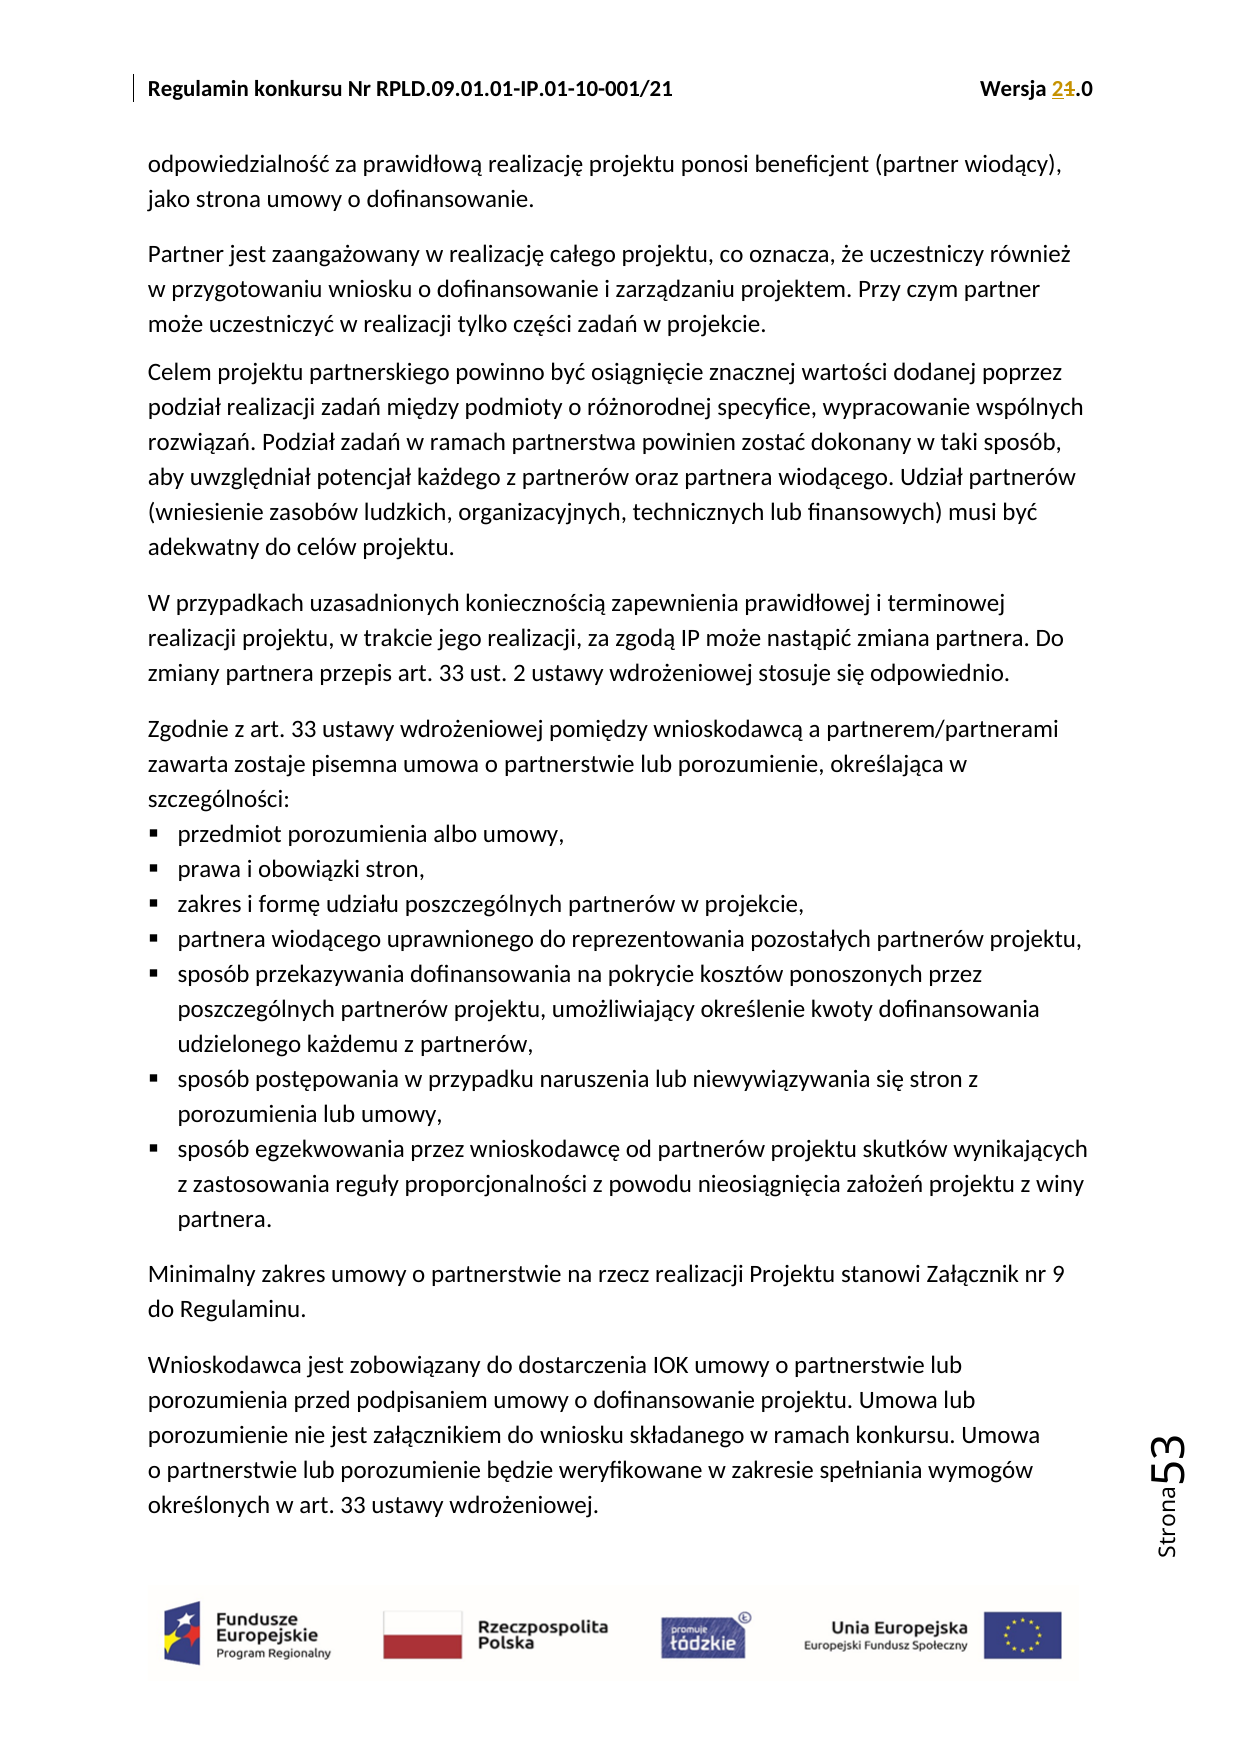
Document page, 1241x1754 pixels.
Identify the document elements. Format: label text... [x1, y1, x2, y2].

list przedmiot porozumienia albo umowy, [148, 818, 1092, 848]
list zakres i formę udziału poszczególnych partnerów w projekcie, [148, 888, 1092, 918]
text Wnioskodawca jest zobowiązany do dostarczenia IOK umowy o partnerstwie lub porozumienia przed podpisaniem umowy o dofinansowanie projektu. Umowa lub porozumienie nie jest załącznikiem do wniosku składanego w ramach konkursu. Umowa o partnerstwie lub porozumienie będzie weryfikowane w zakresie spełniania wymogów określonych w art. 33 ustawy wdrożeniowej. [148, 1349, 1092, 1520]
text Partner jest zaangażowany w realizację całego projektu, co oznacza, że uczestniczy również w przygotowaniu wniosku o dofinansowanie i zarządzaniu projektem. Przy czym partner może uczestniczyć w realizacji tylko części zadań w projekcie. [148, 238, 1092, 339]
text Celem projektu partnerskiego powinno być osiągnięcie znacznej wartości dodanej poprzez podział realizacji zadań między podmioty o różnorodnej specyfice, wypracowanie wspólnych rozwiązań. Podział zadań w ramach partnerstwa powinien zostać dokonany w taki sposób, aby uwzględniał potencjał każdego z partnerów oraz partnera wiodącego. Udział partnerów (wniesienie zasobów ludzkich, organizacyjnych, technicznych lub finansowych) musi być adekwatny do celów projektu. [148, 356, 1092, 562]
list sposób postępowania w przypadku naruszenia lub niewywiązywania się stron z porozumienia lub umowy, [148, 1063, 1092, 1128]
list sposób przekazywania dofinansowania na pokrycie kosztów ponoszonych przez poszczególnych partnerów projektu, umożliwiający określenie kwoty dofinansowania udzielonego każdemu z partnerów, [148, 958, 1092, 1058]
text Minimalny zakres umowy o partnerstwie na rzecz realizacji Projektu stanowi Załącznik nr 9 do Regulaminu. [148, 1258, 1092, 1324]
text Zgodnie z art. 33 ustawy wdrożeniowej pomiędzy wnioskodawcą a partnerem/partnerami zawarta zostaje pisemna umowa o partnerstwie lub porozumienie, określająca w szczególności: [148, 713, 1092, 813]
text W przypadkach uzasadnionych koniecznością zapewnienia prawidłowej i terminowej realizacji projektu, w trakcie jego realizacji, za zgodą IP może nastąpić zmiana partnera. Do zmiany partnera przepis art. 33 ust. 2 ustawy wdrożeniowej stosuje się odpowiednio. [148, 587, 1092, 687]
picture [147, 1585, 1079, 1681]
list prawa i obowiązki stron, [148, 853, 1092, 883]
list partnera wiodącego uprawnionego do reprezentowania pozostałych partnerów projektu, [148, 923, 1092, 953]
list sposób egzekwowania przez wnioskodawcę od partnerów projektu skutków wynikających z zastosowania reguły proporcjonalności z powodu nieosiągnięcia założeń projektu z winy partnera. [148, 1133, 1092, 1233]
